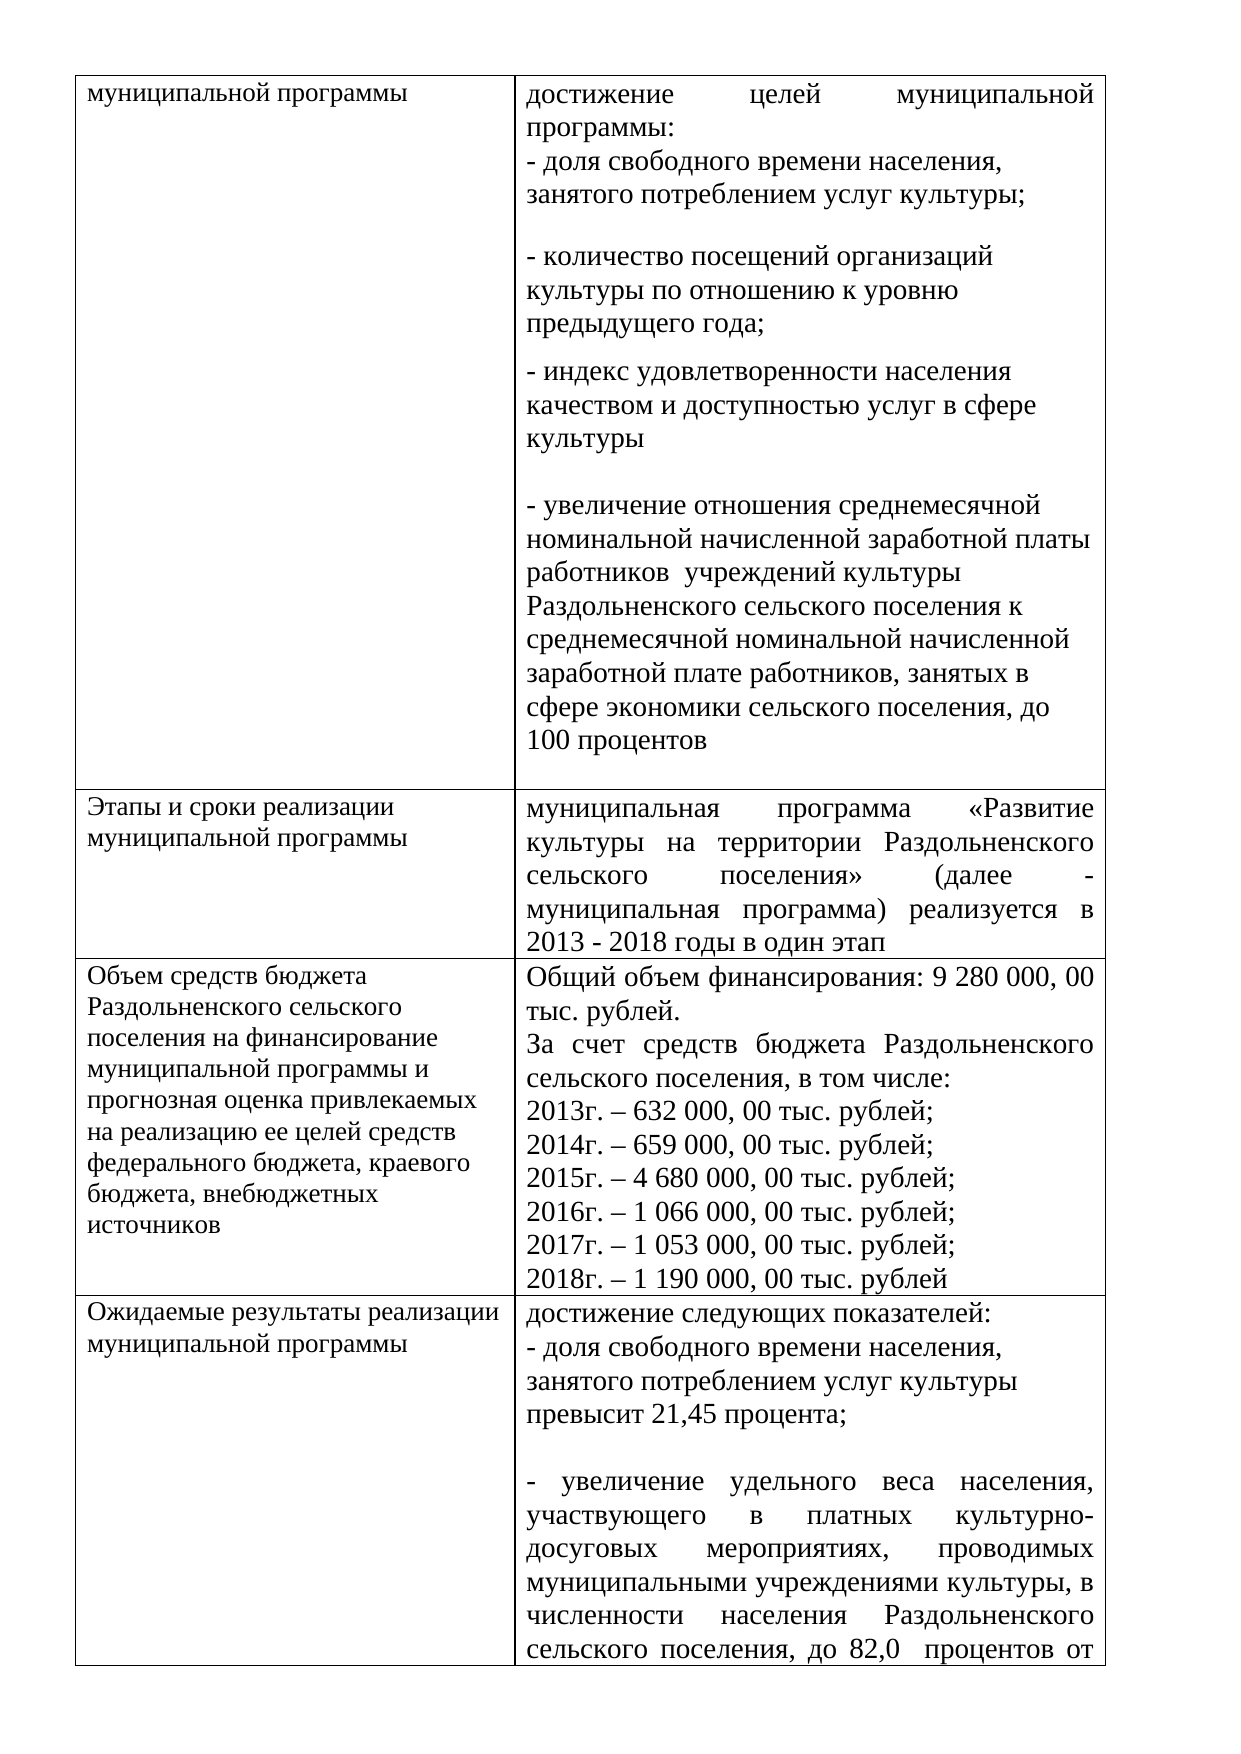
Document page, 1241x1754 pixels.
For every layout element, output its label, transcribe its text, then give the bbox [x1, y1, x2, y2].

table_cell Объем средств бюджета Раздольненского сельского поселения на финансирование муниципальной программы и прогнозная оценка привлекаемых на реализацию ее целей средств федерального бюджета, краевого бюджета, внебюджетных источников [76, 959, 514, 1294]
table_cell Этапы и сроки реализации муниципальной программы [76, 790, 514, 958]
table_cell муниципальная программа «Развитие культуры на территории Раздольненского сельского поселения» (далее - муниципальная программа) реализуется в 2013 - 2018 годы в один этап [516, 790, 1105, 958]
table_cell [516, 76, 1105, 789]
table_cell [76, 1296, 514, 1664]
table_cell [516, 1296, 1105, 1664]
table_cell Общий объем финансирования: 9 280 000, 00 тыс. рублей. За счет средств бюджета Раздольненского сельского поселения, в том числе: 2013г. – 632 000, 00 тыс. рублей; 2014г. – 659 000, 00 тыс. рублей; 2015г. – 4 680 000, 00 тыс. рублей; 2016г. – 1 066 000, 00 тыс. рублей; 2017г. – 1 053 000, 00 тыс. рублей; 2018г. – 1 190 000, 00 тыс. рублей [516, 959, 1105, 1294]
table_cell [76, 76, 514, 789]
